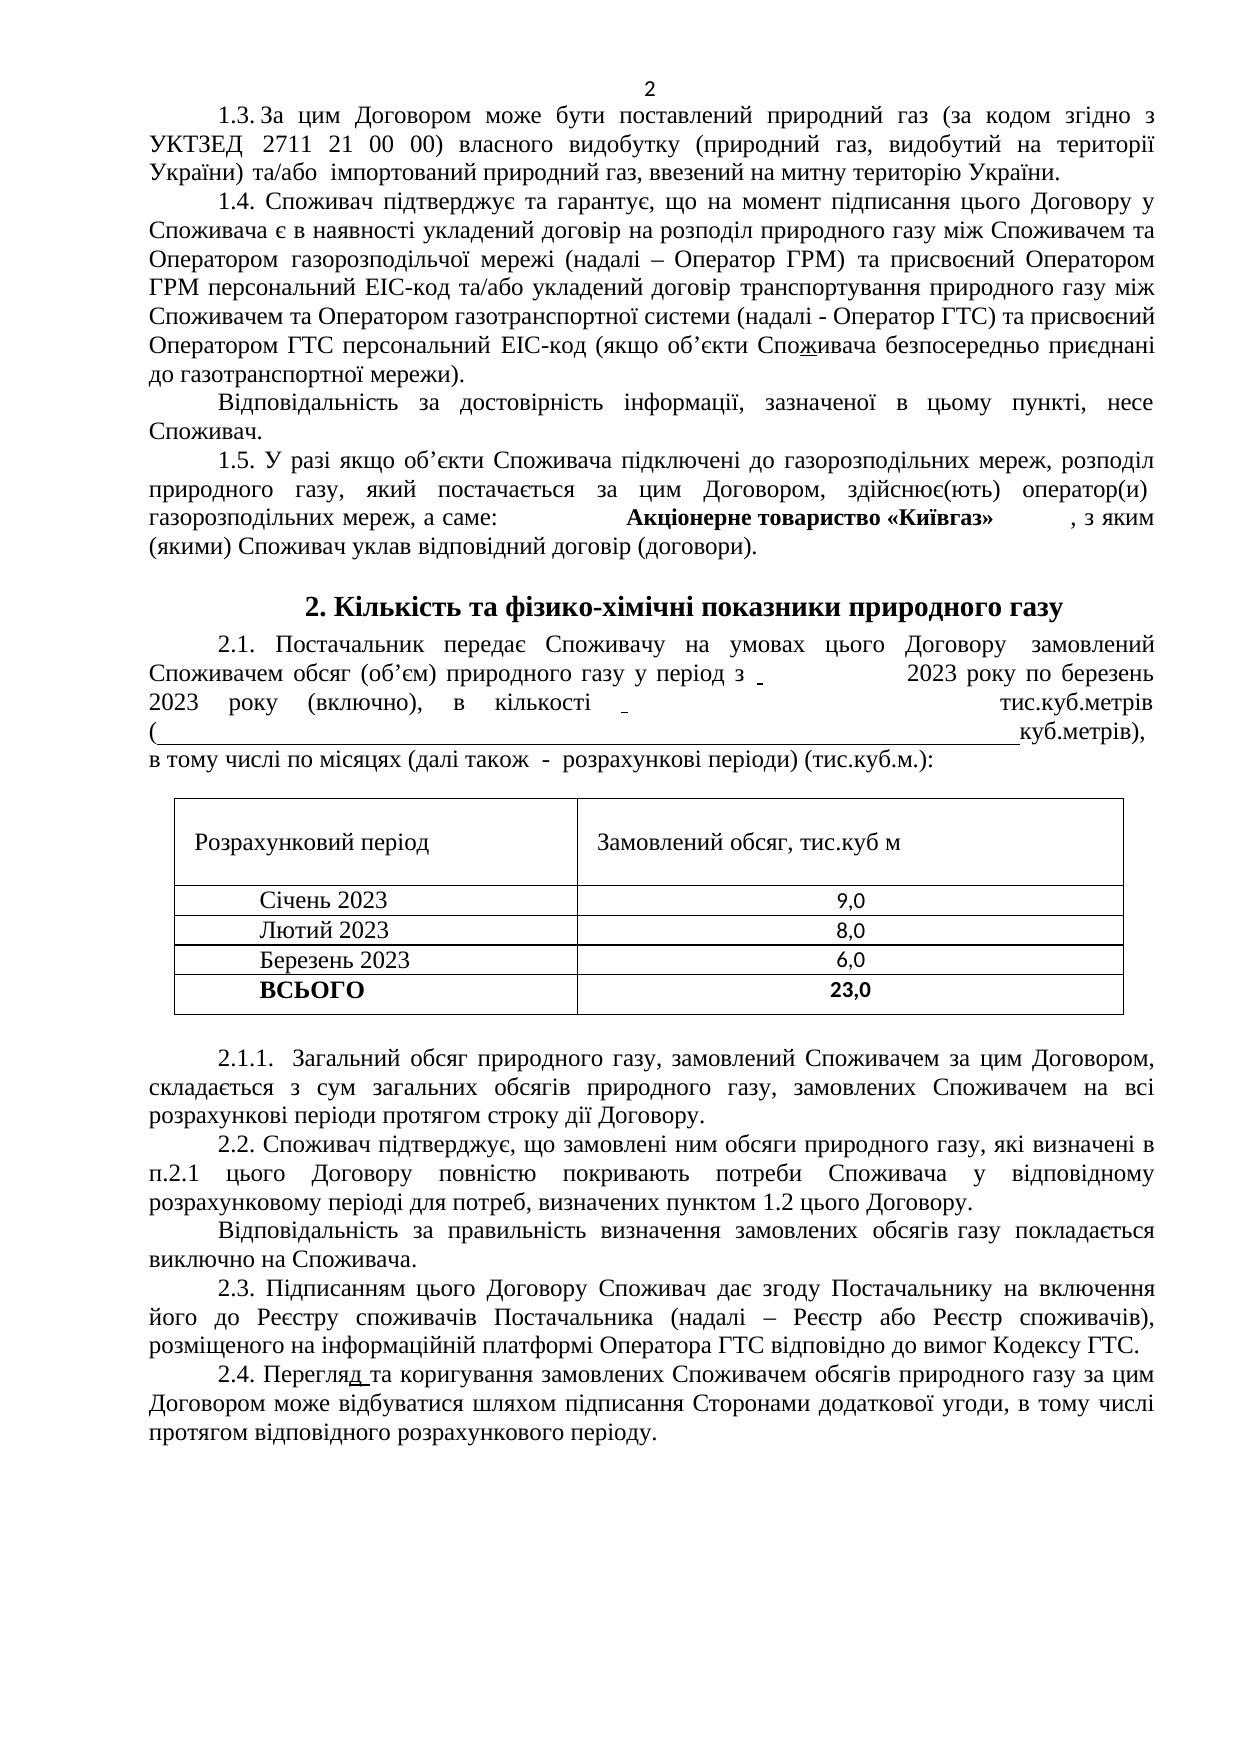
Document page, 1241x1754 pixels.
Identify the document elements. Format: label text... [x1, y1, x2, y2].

text тис.куб.метрів куб.метрів), [1000, 687, 1155, 744]
text ( [149, 716, 763, 744]
table_cell 6,0 [578, 946, 1123, 974]
list У разі якщо об’єкти Споживача підключені до газорозподільних мереж, розподіл природного газу, який постачається за цим Договором, здійснює(ють) оператор(и) [149, 445, 1155, 502]
table_cell Січень 2023 [175, 886, 577, 914]
table_header Розрахунковий період [175, 799, 577, 885]
list Перегляд та коригування замовлених Споживачем обсягів природного газу за цим Договором може відбуватися шляхом підписання Сторонами додаткової угоди, в тому числі протягом відповідного розрахункового періоду. [149, 1359, 1155, 1446]
table_cell 8,0 [578, 916, 1123, 944]
table_header Замовлений обсяг, тис.куб м [578, 799, 1123, 885]
list Загальний обсяг природного газу, замовлений Споживачем за цим Договором, складається з сум загальних обсягів природного газу, замовлених Споживачем на всі розрахункові періоди протягом строку дії Договору. [149, 1043, 1154, 1129]
text , з яким [1070, 502, 1167, 531]
text 2023 року по березень [907, 658, 1167, 687]
text Відповідальність за достовірність інформації, зазначеної в цьому пункті, несе Споживач. [149, 387, 1154, 445]
text в тому числі по місяцях (далі також - розрахункові періоди) (тис.куб.м.): [149, 744, 1167, 773]
table_cell ВСЬОГО [175, 975, 577, 1014]
list Підписанням цього Договору Споживач дає згоду Постачальнику на включення його до Реєстру споживачів Постачальника (надалі – Реєстр або Реєстр споживачів), розміщеного на інформаційній платформі Оператора ГТС відповідно до вимог Кодексу ГТС. [149, 1273, 1155, 1359]
list Постачальник передає Споживачу на умовах цього Договору замовлений [149, 629, 1167, 658]
list Споживач підтверджує та гарантує, що на момент підписання цього Договору у Споживача є в наявності укладений договір на розподіл природного газу між Споживачем та Оператором газорозподільчої мережі (надалі – Оператор ГРМ) та присвоєний Оператором ГРМ персональний EIC-код та/або укладений договір транспортування природного газу між Споживачем та Оператором газотранспортної системи (надалі - Оператор ГТС) та присвоєний Оператором ГТС персональний EIC-код (якщо об’єкти Споживача безпосередньо приєднані до газотранспортної мережи). [149, 186, 1155, 387]
text (якими) Споживач уклав відповідний договір (договори). [149, 531, 1068, 560]
text Відповідальність за правильність визначення замовлених обсягів газу покладається виключно на Споживача. [149, 1216, 1155, 1273]
subtitle Кількість та фізико-хімічні показники природного газу [304, 589, 1068, 622]
table_cell Березень 2023 [175, 946, 577, 974]
table_cell 9,0 [578, 886, 1123, 914]
text Споживачем обсяг (об’єм) природного газу у період з 2023 року (включно), в кількості [149, 658, 763, 716]
list За цим Договором може бути поставлений природний газ (за кодом згідно з УКТЗЕД 2711 21 00 00) власного видобутку (природний газ, видобутий на території України) та/або імпортований природний газ, ввезений на митну територію України. [149, 100, 1155, 186]
text газорозподільних мереж, а саме: Акціонерне товариство «Київгаз» [149, 502, 1068, 531]
list Споживач підтверджує, що замовлені ним обсяги природного газу, які визначені в п.2.1 цього Договору повністю покривають потреби Споживача у відповідному розрахунковому періоді для потреб, визначених пунктом 1.2 цього Договору. [149, 1129, 1155, 1216]
table_cell Лютий 2023 [175, 916, 577, 944]
table_cell 23,0 [578, 975, 1123, 1014]
